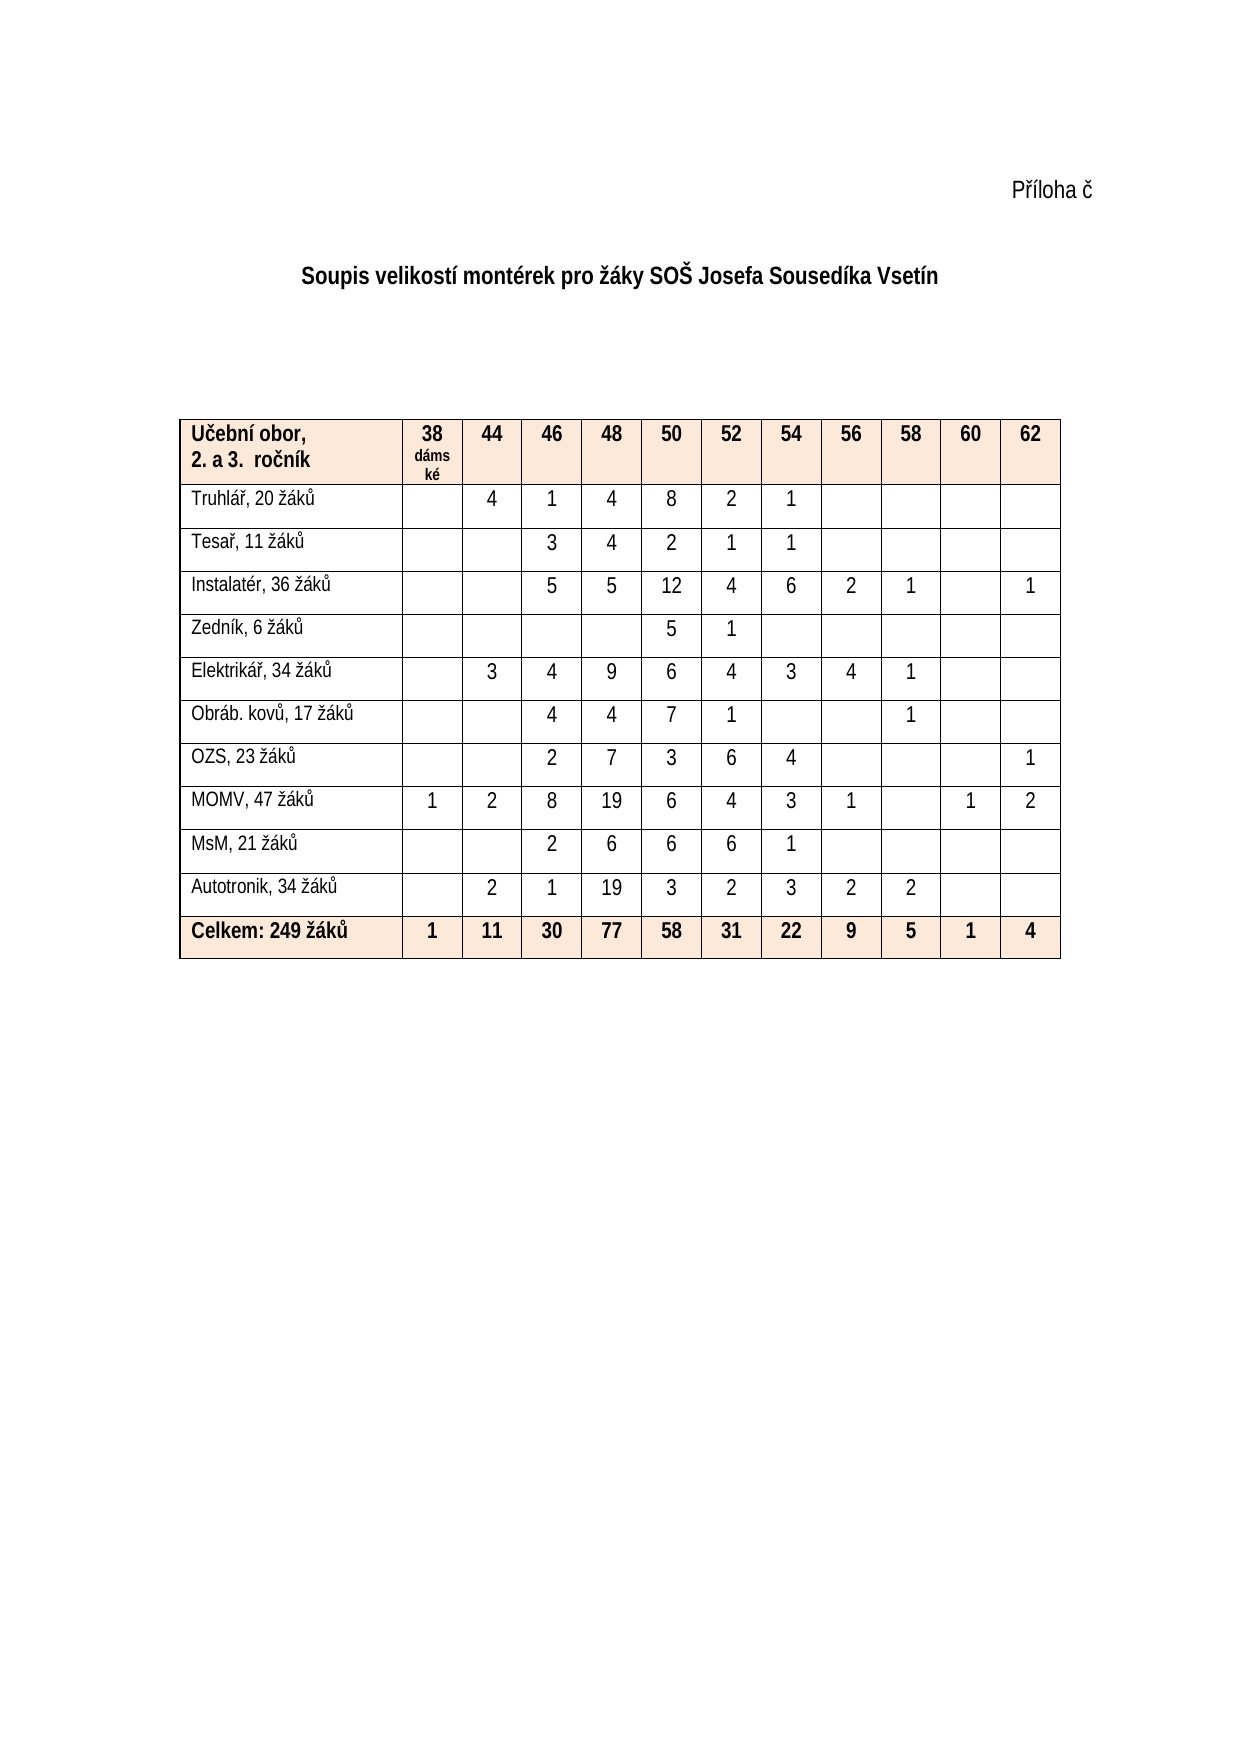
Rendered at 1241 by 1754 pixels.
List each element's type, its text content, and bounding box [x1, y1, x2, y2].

table_header 54 [762, 420, 821, 484]
table_cell 8 [642, 485, 701, 527]
table_cell 4 [582, 529, 641, 571]
table_cell [882, 485, 940, 527]
table_cell [1001, 615, 1060, 657]
table_cell 4 [822, 658, 881, 700]
table_cell 1 [822, 787, 881, 829]
table_cell [522, 615, 581, 657]
table_cell [1001, 874, 1060, 916]
table_cell [941, 874, 1000, 916]
table_cell [941, 572, 1000, 614]
table_cell [463, 744, 521, 786]
table_cell [882, 529, 940, 571]
table_cell [941, 485, 1000, 527]
table_cell 77 [582, 917, 641, 958]
table_cell [762, 615, 821, 657]
table_cell [1001, 485, 1060, 527]
table_cell 6 [642, 787, 701, 829]
table_cell 3 [762, 787, 821, 829]
table_cell 1 [762, 529, 821, 571]
table_cell [941, 658, 1000, 700]
table_cell 2 [822, 874, 881, 916]
table_cell 4 [702, 658, 761, 700]
table_cell [1001, 658, 1060, 700]
table_cell 30 [522, 917, 581, 958]
table_cell [582, 615, 641, 657]
table_cell 2 [463, 874, 521, 916]
table_header 38 dámské [403, 420, 462, 484]
table_cell 1 [702, 615, 761, 657]
table_cell 58 [642, 917, 701, 958]
text Příloha č [148, 146, 1093, 203]
table_cell [463, 572, 521, 614]
table_header 62 [1001, 420, 1060, 484]
table_cell 19 [582, 874, 641, 916]
table_cell [762, 701, 821, 743]
table_cell 3 [642, 744, 701, 786]
table_cell 2 [702, 874, 761, 916]
table_cell [403, 701, 462, 743]
table_cell 4 [762, 744, 821, 786]
table_cell [822, 830, 881, 872]
table_cell OZS, 23 žáků [181, 744, 402, 786]
table_cell 6 [642, 658, 701, 700]
table_cell 6 [702, 744, 761, 786]
table_cell 4 [463, 485, 521, 527]
table_cell 2 [463, 787, 521, 829]
table_header 60 [941, 420, 1000, 484]
table_cell [822, 701, 881, 743]
table_cell 1 [882, 572, 940, 614]
table_cell 1 [522, 874, 581, 916]
table_cell 6 [582, 830, 641, 872]
table_cell MOMV, 47 žáků [181, 787, 402, 829]
table_header 44 [463, 420, 521, 484]
table_cell [941, 529, 1000, 571]
table_cell [1001, 701, 1060, 743]
table_cell 1 [702, 701, 761, 743]
table_cell [403, 529, 462, 571]
table_cell 1 [1001, 744, 1060, 786]
table_cell 4 [702, 572, 761, 614]
table_cell 1 [1001, 572, 1060, 614]
table_cell 1 [522, 485, 581, 527]
table_cell 22 [762, 917, 821, 958]
table_cell 2 [822, 572, 881, 614]
table_cell 1 [403, 787, 462, 829]
table_cell Tesař, 11 žáků [181, 529, 402, 571]
table_cell [403, 572, 462, 614]
table_header 58 [882, 420, 940, 484]
table_header 50 [642, 420, 701, 484]
table_cell 2 [702, 485, 761, 527]
table_header 56 [822, 420, 881, 484]
table_cell [463, 830, 521, 872]
table_header 46 [522, 420, 581, 484]
table_cell [1001, 529, 1060, 571]
table_cell [403, 658, 462, 700]
table_cell 4 [1001, 917, 1060, 958]
table_cell 19 [582, 787, 641, 829]
table_cell 2 [522, 744, 581, 786]
table_cell 5 [522, 572, 581, 614]
table_cell 6 [702, 830, 761, 872]
table_cell Autotronik, 34 žáků [181, 874, 402, 916]
table_cell [822, 529, 881, 571]
table_cell 2 [522, 830, 581, 872]
table_cell 6 [642, 830, 701, 872]
table_header 52 [702, 420, 761, 484]
table_cell [941, 615, 1000, 657]
table_cell Instalatér, 36 žáků [181, 572, 402, 614]
table_cell 4 [702, 787, 761, 829]
table_cell 4 [582, 701, 641, 743]
table_cell 4 [582, 485, 641, 527]
table_cell 1 [403, 917, 462, 958]
table_cell 2 [642, 529, 701, 571]
table_cell [882, 615, 940, 657]
table_cell 7 [642, 701, 701, 743]
table_cell [463, 529, 521, 571]
table_cell [822, 615, 881, 657]
table_cell 3 [762, 658, 821, 700]
table_cell [463, 615, 521, 657]
table_cell 4 [522, 658, 581, 700]
table_cell Elektrikář, 34 žáků [181, 658, 402, 700]
table_cell 3 [522, 529, 581, 571]
table_cell [882, 744, 940, 786]
table_cell [822, 485, 881, 527]
table_cell [403, 874, 462, 916]
table_cell 2 [1001, 787, 1060, 829]
table_cell Zedník, 6 žáků [181, 615, 402, 657]
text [148, 261, 1093, 289]
table_cell 5 [582, 572, 641, 614]
table_cell 3 [463, 658, 521, 700]
table_cell 4 [522, 701, 581, 743]
table_cell [941, 830, 1000, 872]
table_cell Celkem: 249 žáků [181, 917, 402, 958]
table_cell [941, 701, 1000, 743]
table_cell 3 [762, 874, 821, 916]
table_cell [1001, 830, 1060, 872]
table_cell [822, 744, 881, 786]
table_cell 5 [642, 615, 701, 657]
table_cell 6 [762, 572, 821, 614]
table_cell 9 [822, 917, 881, 958]
table_cell 1 [882, 658, 940, 700]
table_cell 1 [941, 787, 1000, 829]
table_cell MsM, 21 žáků [181, 830, 402, 872]
table_cell Truhlář, 20 žáků [181, 485, 402, 527]
table_cell 7 [582, 744, 641, 786]
table_cell [403, 830, 462, 872]
table_cell 1 [762, 830, 821, 872]
table_cell 1 [882, 701, 940, 743]
table_cell 9 [582, 658, 641, 700]
table_cell 1 [762, 485, 821, 527]
table_cell 8 [522, 787, 581, 829]
table_cell [403, 744, 462, 786]
table_cell [403, 615, 462, 657]
table_header 48 [582, 420, 641, 484]
table_header Učební obor, 2. a 3. ročník [181, 420, 402, 484]
table_cell 11 [463, 917, 521, 958]
table_cell [882, 787, 940, 829]
table_cell 3 [642, 874, 701, 916]
table_cell 31 [702, 917, 761, 958]
table_cell 2 [882, 874, 940, 916]
table_cell 5 [882, 917, 940, 958]
table_cell 12 [642, 572, 701, 614]
table_cell 1 [702, 529, 761, 571]
table_cell [941, 744, 1000, 786]
table_cell [403, 485, 462, 527]
table_cell [882, 830, 940, 872]
table_cell Obráb. kovů, 17 žáků [181, 701, 402, 743]
table_cell 1 [941, 917, 1000, 958]
table_cell [463, 701, 521, 743]
